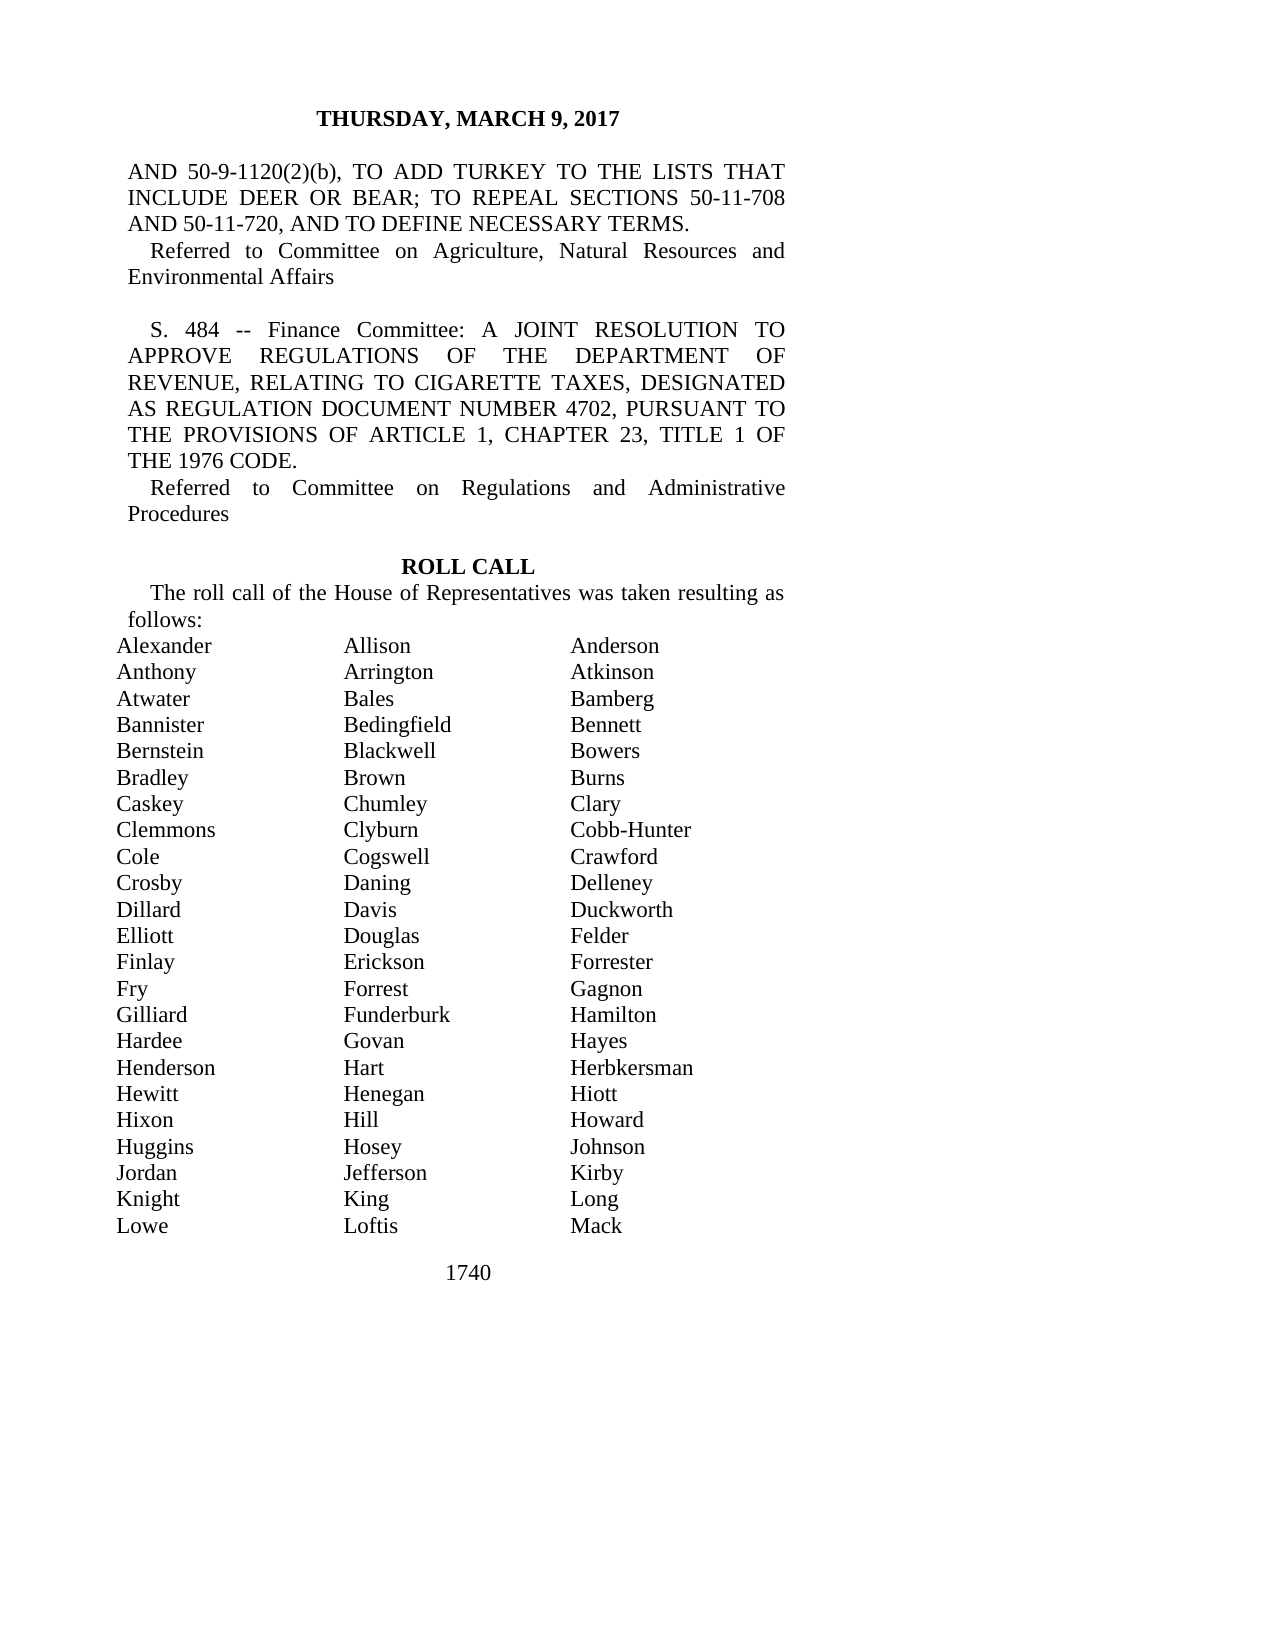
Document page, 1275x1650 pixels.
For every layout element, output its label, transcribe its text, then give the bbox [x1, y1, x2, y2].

table_header Alexander [105, 632, 332, 658]
table_cell Hewitt [105, 1080, 332, 1106]
table_cell Gagnon [559, 975, 786, 1001]
table_header Allison [332, 632, 559, 658]
table_cell Forrester [559, 948, 786, 975]
table_cell Kirby [559, 1159, 786, 1186]
table_cell Mack [559, 1212, 786, 1238]
table_cell Hixon [105, 1106, 332, 1133]
table_cell Jordan [105, 1159, 332, 1186]
table_cell Cole [105, 843, 332, 869]
table_cell Bradley [105, 764, 332, 790]
table_cell Caskey [105, 790, 332, 817]
table_cell Loftis [332, 1212, 559, 1238]
table_cell Howard [559, 1106, 786, 1133]
table_cell Dillard [105, 896, 332, 922]
table_cell Douglas [332, 922, 559, 948]
table_cell Henegan [332, 1080, 559, 1106]
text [127, 158, 786, 237]
table_cell Knight [105, 1186, 332, 1212]
table_cell Lowe [105, 1212, 332, 1238]
table_cell Bernstein [105, 738, 332, 764]
text The roll call of the House of Representatives was taken resulting as follows: [127, 579, 786, 632]
table_cell Arrington [332, 659, 559, 685]
table_cell Govan [332, 1028, 559, 1054]
table_cell Fry [105, 975, 332, 1001]
table_cell Jefferson [332, 1159, 559, 1186]
table_cell Clary [559, 790, 786, 817]
table_cell Cogswell [332, 843, 559, 869]
table_cell Funderburk [332, 1001, 559, 1027]
table_cell Felder [559, 922, 786, 948]
table_cell Long [559, 1186, 786, 1212]
table_cell Bannister [105, 711, 332, 737]
text S. 484 -- Finance Committee: A JOINT RESOLUTION TO APPROVE REGULATIONS OF THE DEPARTMENT OF REVENUE, RELATING TO CIGARETTE TAXES, DESIGNATED AS REGULATION DOCUMENT NUMBER 4702, PURSUANT TO THE PROVISIONS OF ARTICLE 1, CHAPTER 23, TITLE 1 OF THE 1976 CODE. [127, 316, 786, 474]
table_cell Erickson [332, 948, 559, 975]
text Referred to Committee on Regulations and Administrative Procedures [127, 474, 786, 527]
table_cell Forrest [332, 975, 559, 1001]
table_cell Bennett [559, 711, 786, 737]
table_header Anderson [559, 632, 786, 658]
table_cell Herbkersman [559, 1054, 786, 1080]
table_cell Atkinson [559, 659, 786, 685]
table_cell King [332, 1186, 559, 1212]
text ROLL CALL [127, 553, 786, 579]
table_cell Hart [332, 1054, 559, 1080]
table_cell Gilliard [105, 1001, 332, 1027]
table_cell Elliott [105, 922, 332, 948]
table_cell Daning [332, 869, 559, 896]
table_cell Brown [332, 764, 559, 790]
table_cell Bedingfield [332, 711, 559, 737]
table_cell Crawford [559, 843, 786, 869]
table_cell Crosby [105, 869, 332, 896]
table_cell Anthony [105, 659, 332, 685]
table_cell Davis [332, 896, 559, 922]
table_cell Hayes [559, 1028, 786, 1054]
table_cell Finlay [105, 948, 332, 975]
table_cell Hosey [332, 1133, 559, 1159]
table_cell Johnson [559, 1133, 786, 1159]
table_cell Clyburn [332, 817, 559, 843]
table_cell Hamilton [559, 1001, 786, 1027]
table_cell Burns [559, 764, 786, 790]
table_cell Blackwell [332, 738, 559, 764]
table_cell Henderson [105, 1054, 332, 1080]
table_cell Duckworth [559, 896, 786, 922]
table_cell Clemmons [105, 817, 332, 843]
table_cell Hill [332, 1106, 559, 1133]
table_cell Huggins [105, 1133, 332, 1159]
table_cell Delleney [559, 869, 786, 896]
table_cell Atwater [105, 685, 332, 711]
table_cell Hardee [105, 1028, 332, 1054]
table_cell Cobb-Hunter [559, 817, 786, 843]
table_cell Bales [332, 685, 559, 711]
table_cell Bamberg [559, 685, 786, 711]
text Referred to Committee on Agriculture, Natural Resources and Environmental Affairs [127, 237, 786, 289]
table_cell Bowers [559, 738, 786, 764]
table_cell Chumley [332, 790, 559, 817]
table_cell Hiott [559, 1080, 786, 1106]
